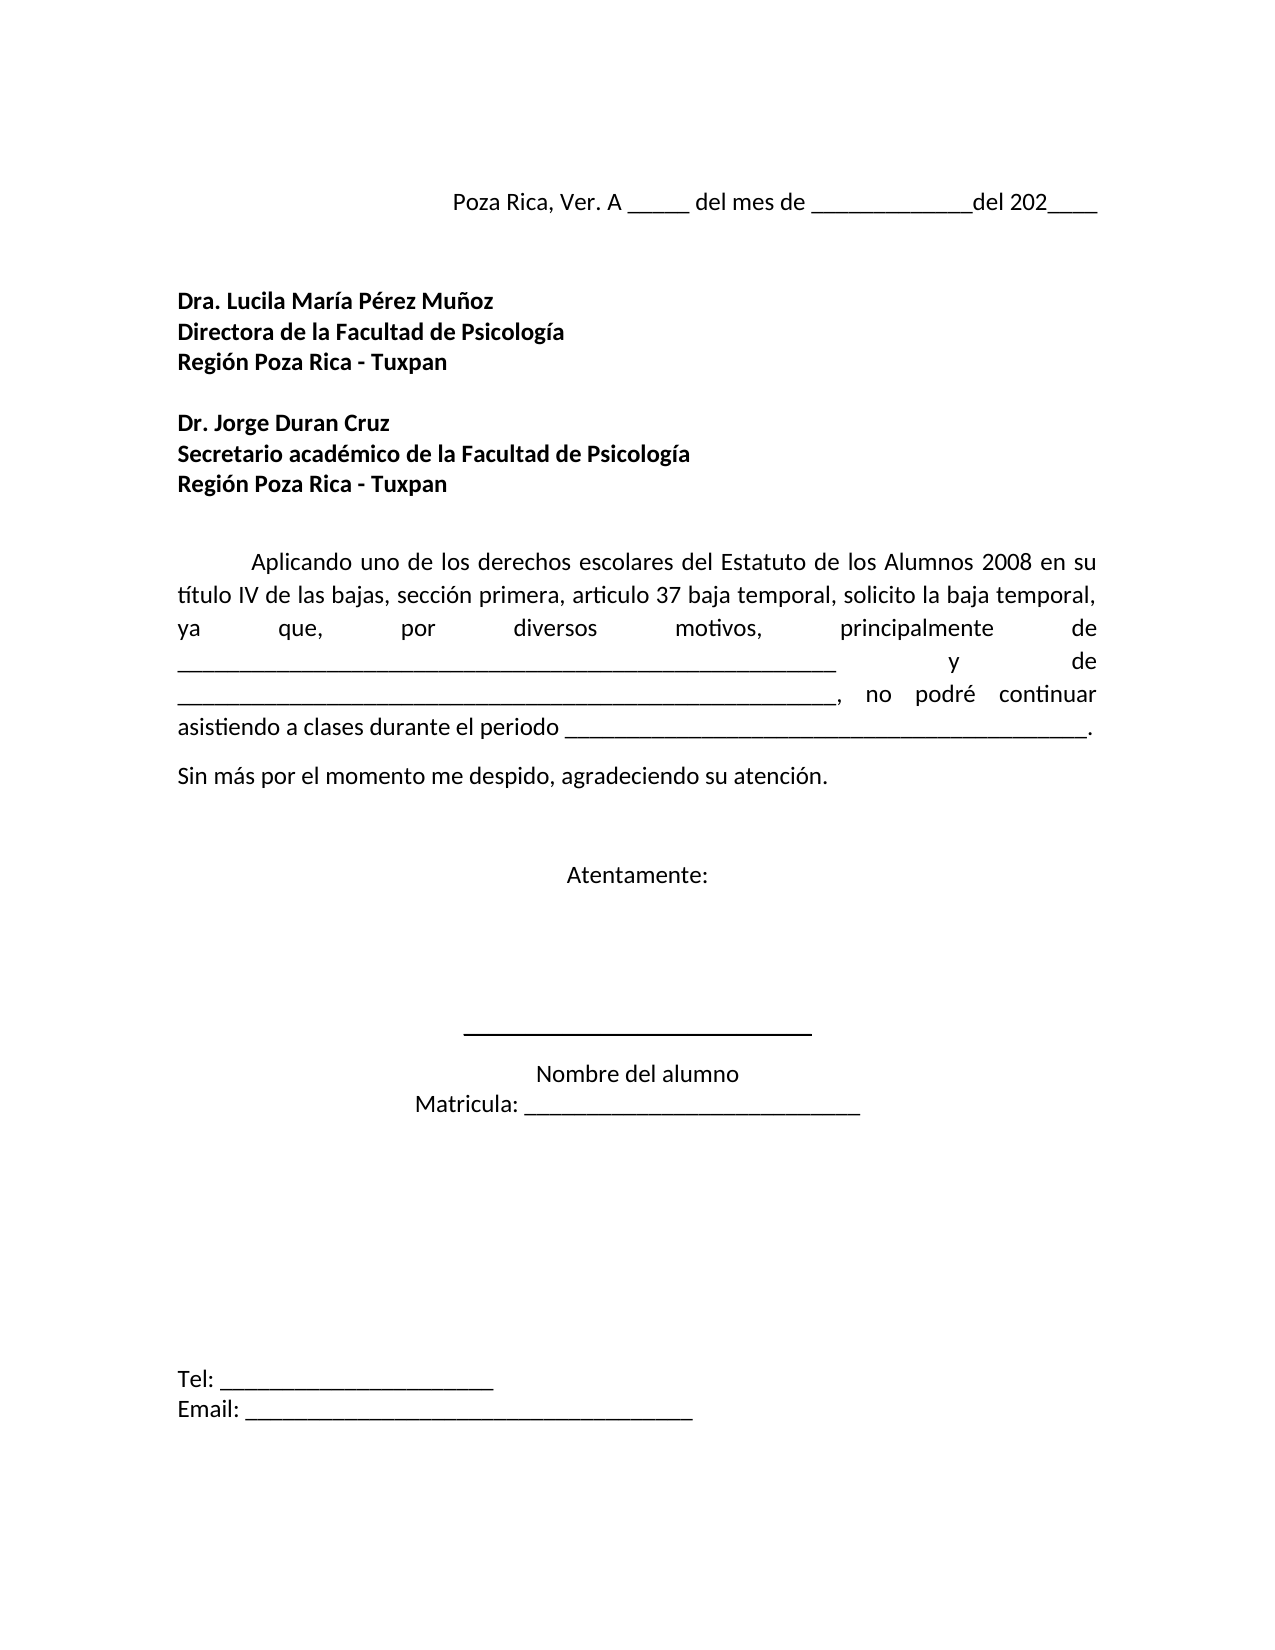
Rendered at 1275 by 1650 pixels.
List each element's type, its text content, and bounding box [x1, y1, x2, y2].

text Email: ____________________________________ [177, 1393, 1098, 1424]
text Directora de la Facultad de Psicología [177, 316, 1098, 346]
text Poza Rica, Ver. A _____ del mes de _____________del 202____ [177, 186, 1098, 217]
text Sin más por el momento me despido, agradeciendo su atención. [177, 760, 1098, 791]
text Nombre del alumno [177, 1058, 1098, 1088]
text Matricula: ___________________________ [177, 1088, 1098, 1119]
text Región Poza Rica - Tuxpan [177, 346, 1098, 377]
text Tel: ______________________ [177, 1363, 1098, 1393]
text Aplicando uno de los derechos escolares del Estatuto de los Alumnos 2008 en su título IV de las bajas, sección primera, articulo 37 baja temporal, solicito la baja temporal, ya que, por diversos motivos, principalmente de _____________________________________________________ y de _____________________________________________________, no podré continuar asistiendo a clases durante el periodo __________________________________________. [177, 546, 1098, 741]
text Dr. Jorge Duran Cruz [177, 407, 1098, 438]
text Dra. Lucila María Pérez Muñoz [177, 285, 1098, 316]
text Secretario académico de la Facultad de Psicología [177, 438, 1098, 468]
text ____________________________ [177, 1008, 1098, 1039]
text Atentamente: [177, 859, 1098, 890]
text Región Poza Rica - Tuxpan [177, 468, 1098, 499]
